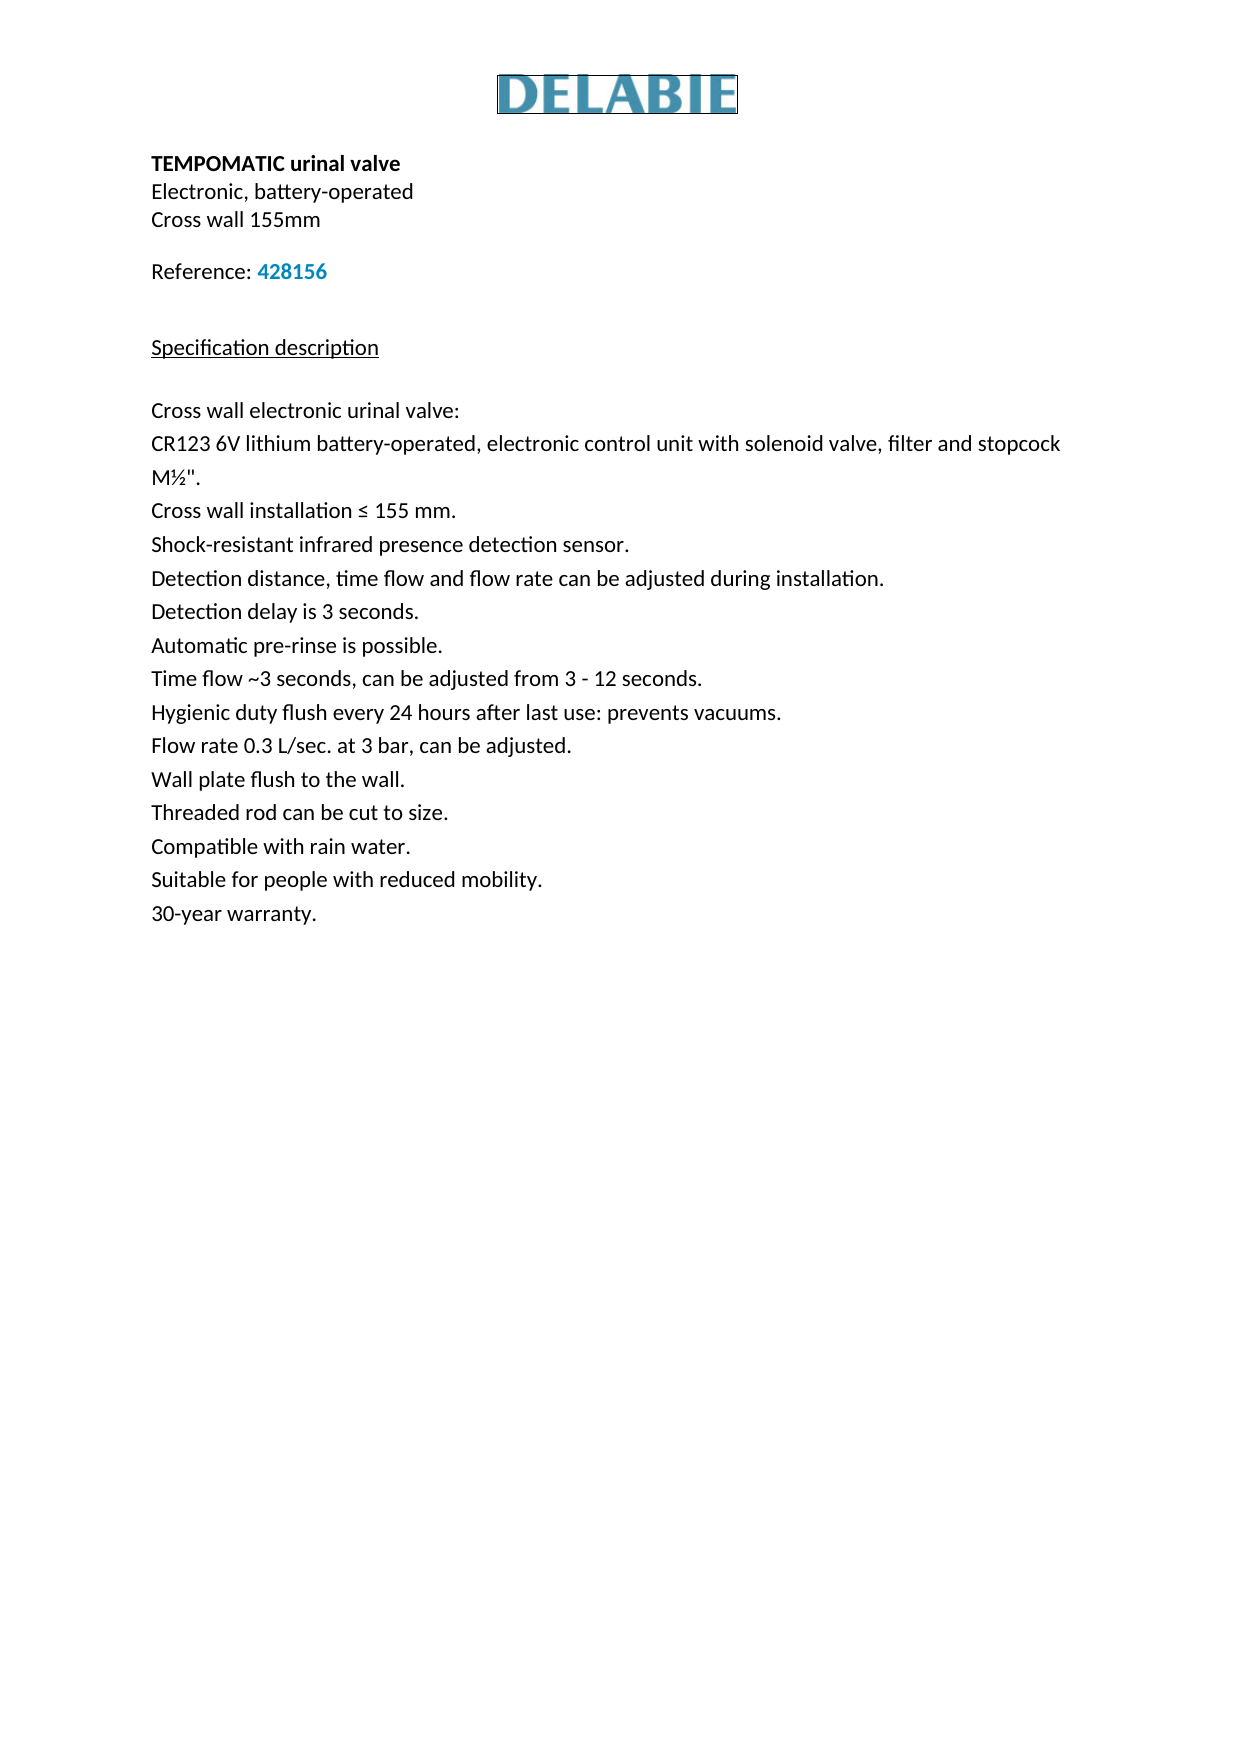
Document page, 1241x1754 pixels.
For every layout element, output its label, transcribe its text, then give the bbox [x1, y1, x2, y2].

text Time flow ~3 seconds, can be adjusted from 3 - 12 seconds. [151, 664, 1084, 692]
text Cross wall 155mm [151, 205, 1084, 233]
picture [498, 76, 737, 113]
text 30-year warranty. [151, 899, 1084, 927]
text Detection delay is 3 seconds. [151, 597, 1084, 625]
text Automatic pre-rinse is possible. [151, 631, 1084, 659]
text Cross wall electronic urinal valve: [151, 396, 1084, 424]
text Threaded rod can be cut to size. [151, 798, 1084, 827]
text CR123 6V lithium battery-operated, electronic control unit with solenoid valve, filter and stopcock M½". [151, 429, 1084, 491]
text Reference: 428156 [151, 257, 1084, 285]
text TEMPOMATIC urinal valve [151, 149, 1084, 177]
text Suitable for people with reduced mobility. [151, 866, 1084, 894]
text Detection distance, time flow and flow rate can be adjusted during installation. [151, 564, 1084, 592]
text Flow rate 0.3 L/sec. at 3 bar, can be adjusted. [151, 731, 1084, 759]
text Cross wall installation ≤ 155 mm. [151, 497, 1084, 525]
text Wall plate flush to the wall. [151, 765, 1084, 793]
text Electronic, battery-operated [151, 177, 1084, 205]
text Specification description [151, 333, 1084, 361]
text Hygienic duty flush every 24 hours after last use: prevents vacuums. [151, 698, 1084, 726]
text Shock-resistant infrared presence detection sensor. [151, 530, 1084, 558]
text Compatible with rain water. [151, 832, 1084, 860]
